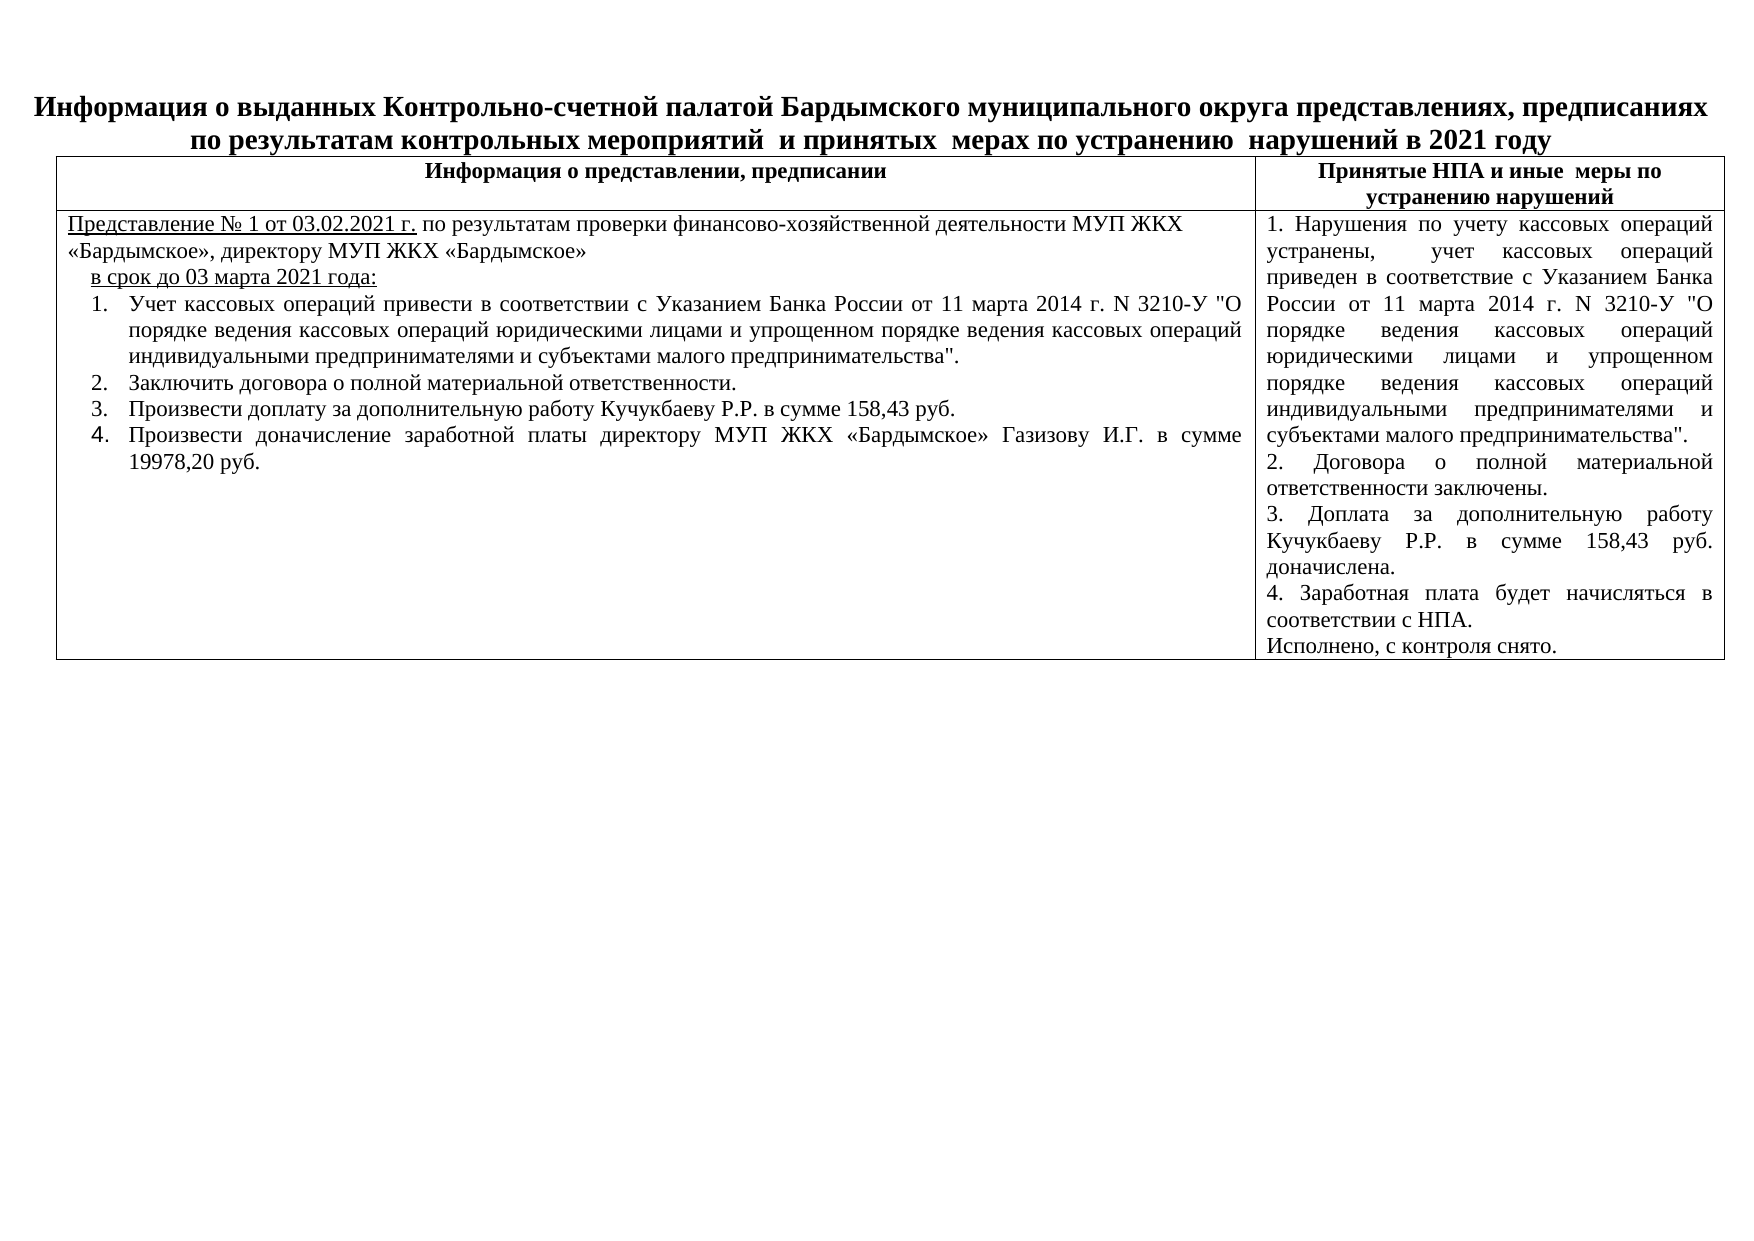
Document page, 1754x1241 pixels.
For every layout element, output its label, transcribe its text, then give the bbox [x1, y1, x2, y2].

table_header Принятые НПА и иные меры по устранению нарушений [1256, 157, 1724, 209]
table_cell 1. Нарушения по учету кассовых операций устранены, учет кассовых операций приведен в соответствие с Указанием Банка России от 11 марта 2014 г. N 3210-У "О порядке ведения кассовых операций юридическими лицами и упрощенном порядке ведения кассовых операций индивидуальными предпринимателями и субъектами малого предпринимательства". 2. Договора о полной материальной ответственности заключены. 3. Доплата за дополнительную работу Кучукбаеву Р.Р. в сумме 158,43 руб. доначислена. 4. Заработная плата будет начисляться в соответствии с НПА. Исполнено, с контроля снято. [1256, 211, 1724, 658]
text Информация о выданных Контрольно-счетной палатой Бардымского муниципального округа представлениях, предписаниях по результатам контрольных мероприятий и принятых мерах по устранению нарушений в 2021 году [29, 89, 1713, 156]
table_header Информация о представлении, предписании [57, 157, 1255, 209]
table_cell Представление № 1 от 03.02.2021 г. по результатам проверки финансово-хозяйственной деятельности МУП ЖКХ «Бардымское», директору МУП ЖКХ «Бардымское» в срок до 03 марта 2021 года: Учет кассовых операций привести в соответствии с Указанием Банка России от 11 марта 2014 г. N 3210-У "О порядке ведения кассовых операций юридическими лицами и упрощенном порядке ведения кассовых операций индивидуальными предпринимателями и субъектами малого предпринимательства". Заключить договора о полной материальной ответственности. Произвести доплату за дополнительную работу Кучукбаеву Р.Р. в сумме 158,43 руб. Произвести доначисление заработной платы директору МУП ЖКХ «Бардымское» Газизову И.Г. в сумме 19978,20 руб. [57, 211, 1255, 658]
